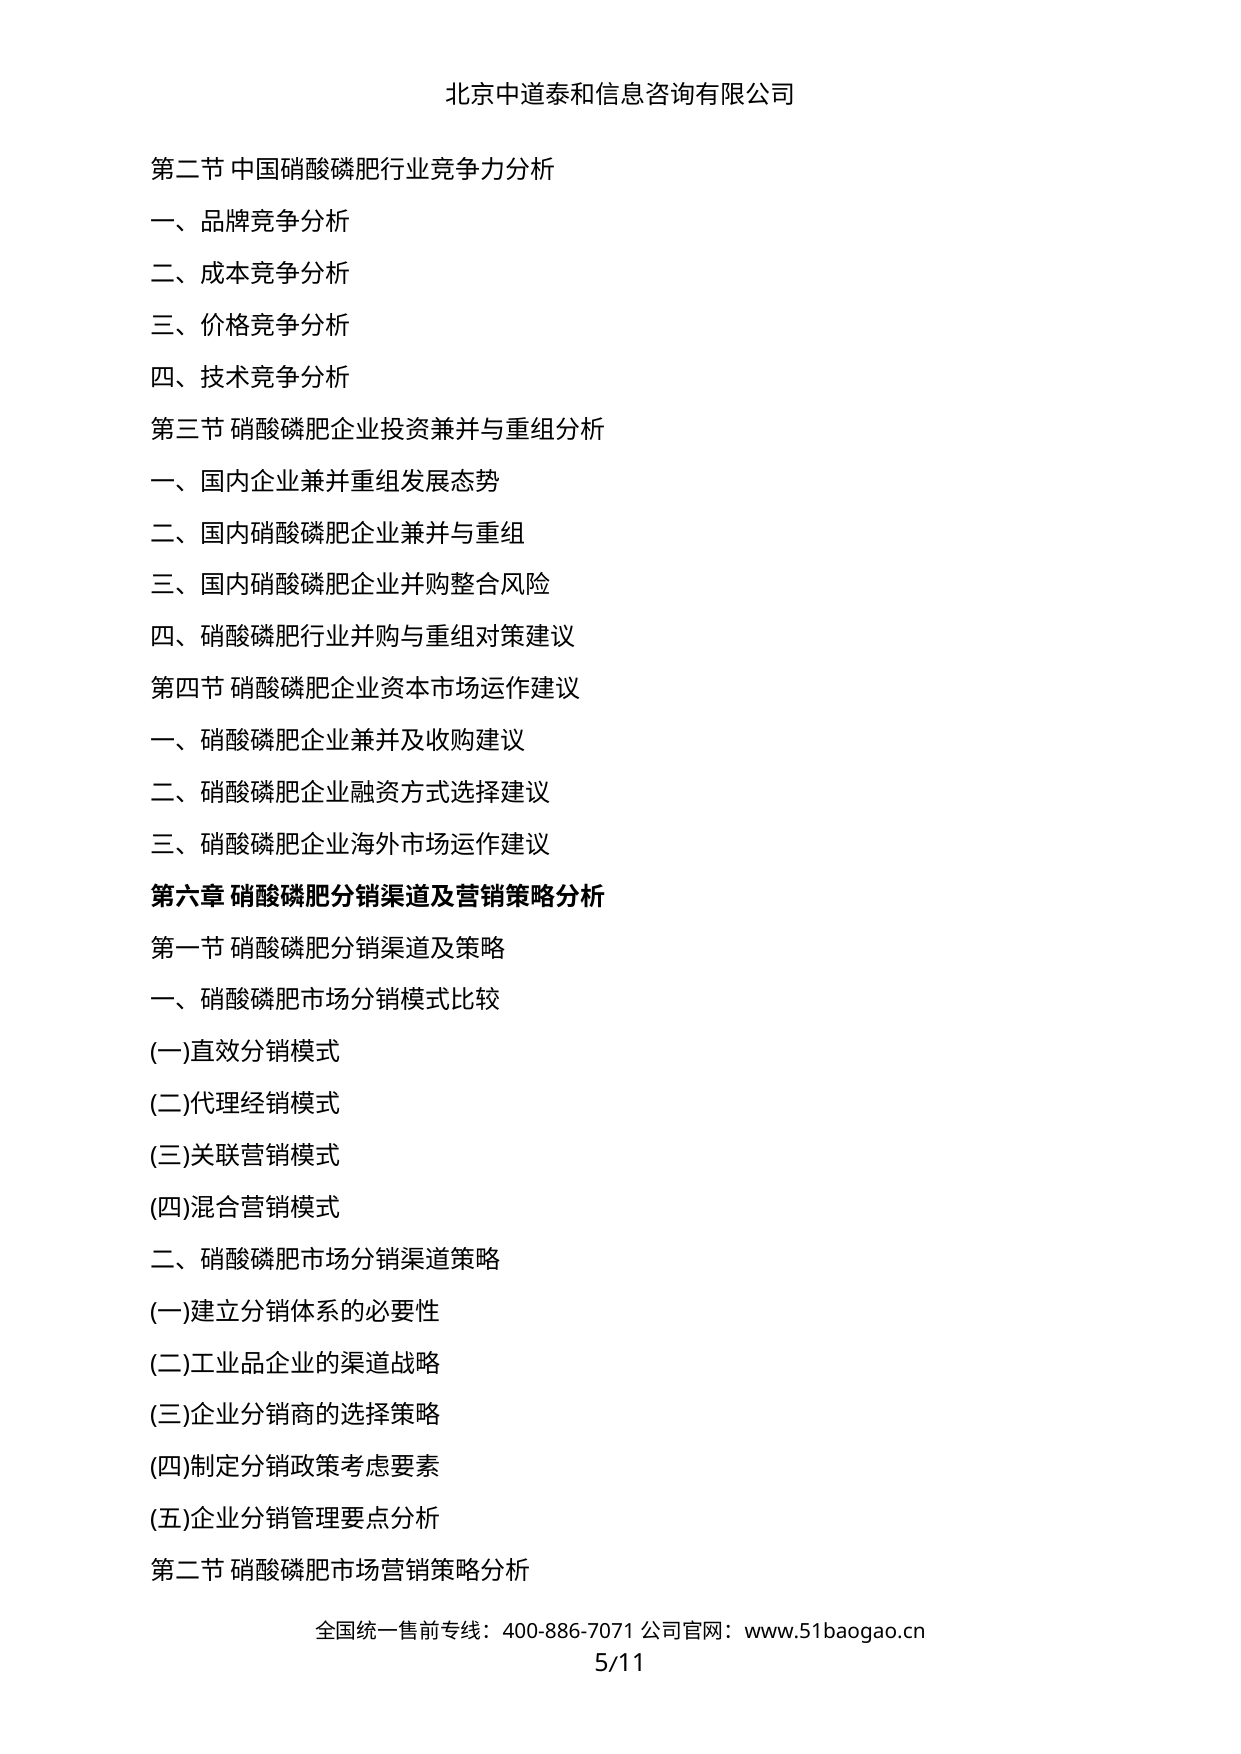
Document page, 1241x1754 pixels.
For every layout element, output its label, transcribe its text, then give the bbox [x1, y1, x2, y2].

text 二、硝酸磷肥市场分销渠道策略 [150, 1239, 1090, 1276]
text 三、硝酸磷肥企业海外市场运作建议 [150, 824, 1090, 861]
text (三)企业分销商的选择策略 [150, 1395, 1090, 1431]
text (三)关联营销模式 [150, 1136, 1090, 1172]
text (五)企业分销管理要点分析 [150, 1499, 1090, 1535]
text 二、硝酸磷肥企业融资方式选择建议 [150, 772, 1090, 809]
text 第六章 硝酸磷肥分销渠道及营销策略分析 [150, 876, 1090, 912]
text 二、国内硝酸磷肥企业兼并与重组 [150, 513, 1090, 549]
text 三、价格竞争分析 [150, 306, 1090, 342]
text 一、品牌竞争分析 [150, 202, 1090, 238]
text 三、国内硝酸磷肥企业并购整合风险 [150, 565, 1090, 601]
text 四、技术竞争分析 [150, 357, 1090, 394]
text (二)代理经销模式 [150, 1084, 1090, 1120]
text (四)混合营销模式 [150, 1187, 1090, 1224]
text 第一节 硝酸磷肥分销渠道及策略 [150, 928, 1090, 964]
text 一、硝酸磷肥企业兼并及收购建议 [150, 721, 1090, 757]
text 四、硝酸磷肥行业并购与重组对策建议 [150, 617, 1090, 653]
text 第二节 硝酸磷肥市场营销策略分析 [150, 1551, 1090, 1587]
text (四)制定分销政策考虑要素 [150, 1447, 1090, 1483]
text 第二节 中国硝酸磷肥行业竞争力分析 [150, 150, 1090, 186]
text 一、硝酸磷肥市场分销模式比较 [150, 980, 1090, 1016]
text (一)直效分销模式 [150, 1032, 1090, 1068]
text 第三节 硝酸磷肥企业投资兼并与重组分析 [150, 409, 1090, 446]
text 一、国内企业兼并重组发展态势 [150, 461, 1090, 497]
text 二、成本竞争分析 [150, 254, 1090, 290]
text 第四节 硝酸磷肥企业资本市场运作建议 [150, 669, 1090, 705]
text (一)建立分销体系的必要性 [150, 1291, 1090, 1327]
text (二)工业品企业的渠道战略 [150, 1343, 1090, 1379]
